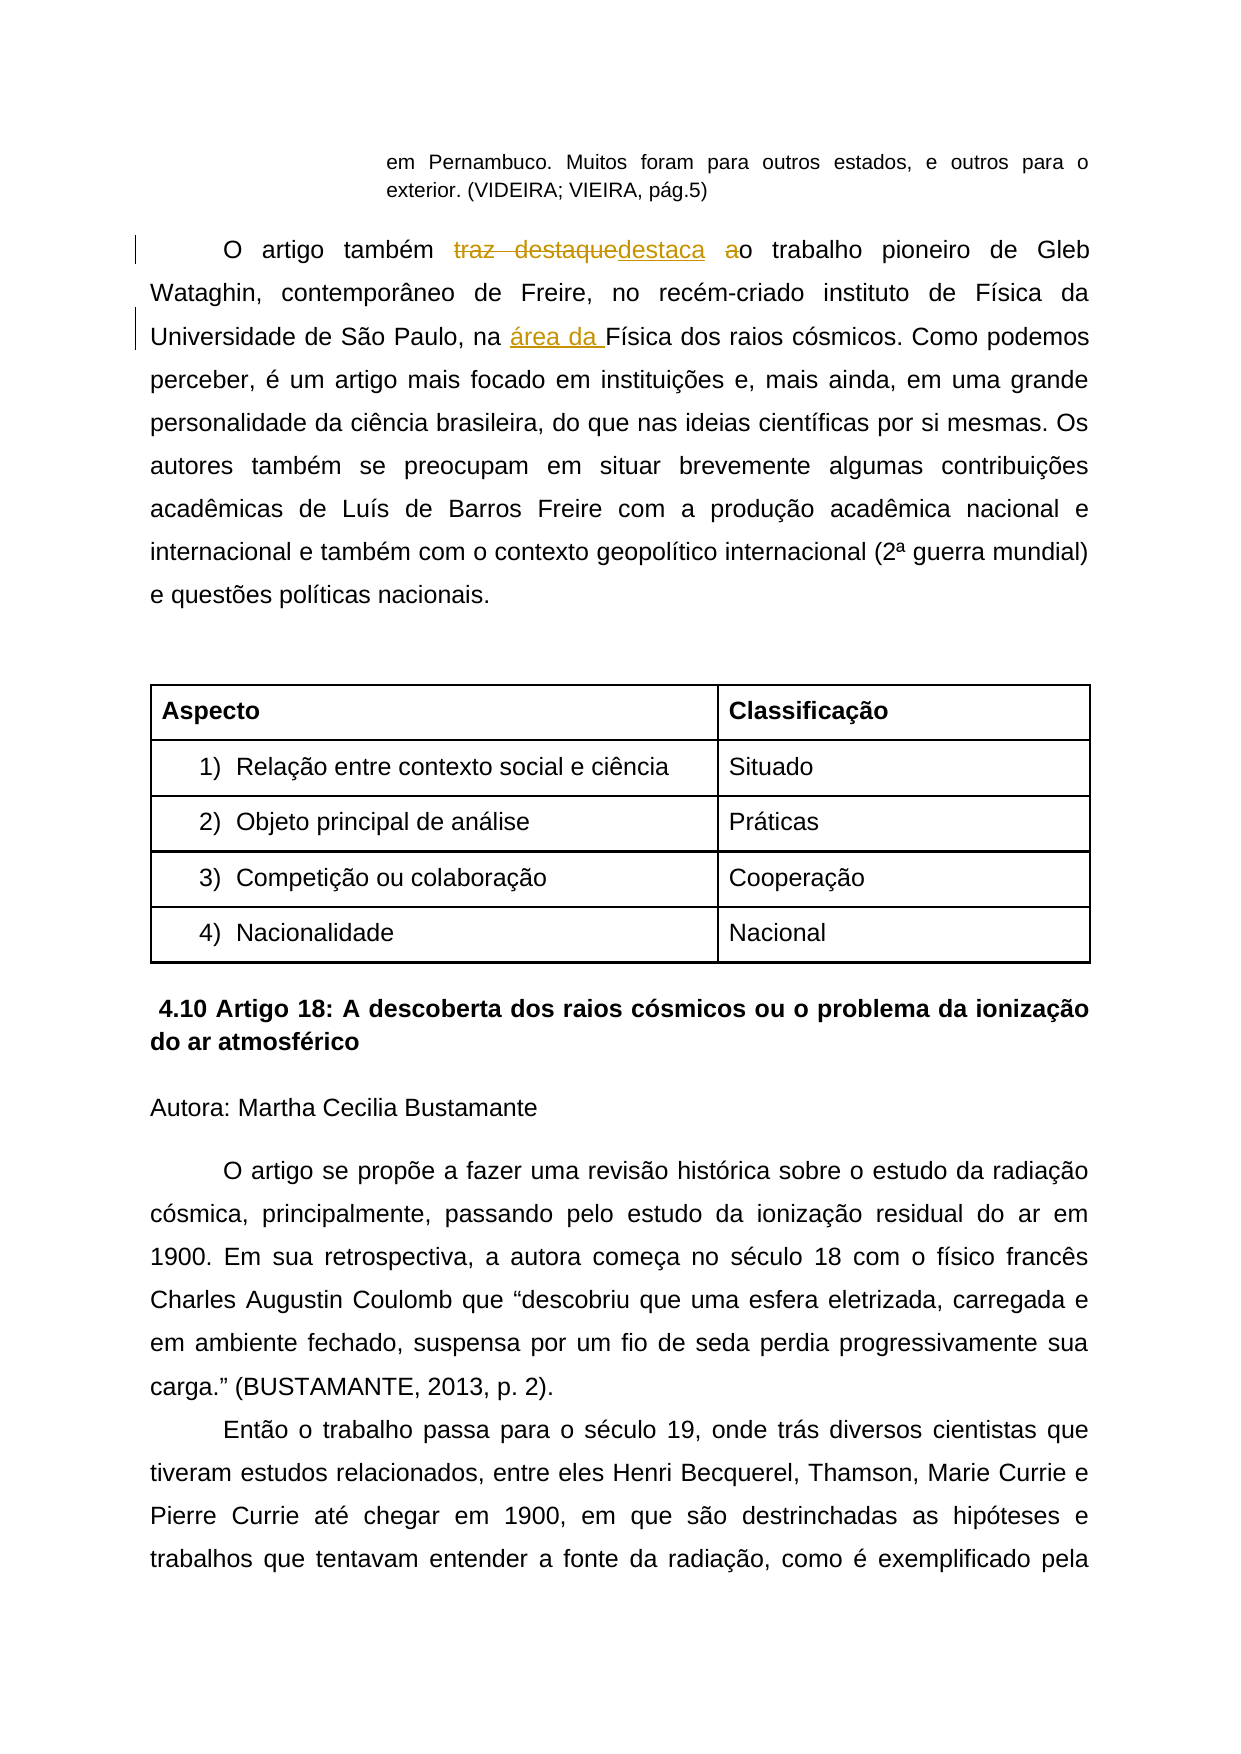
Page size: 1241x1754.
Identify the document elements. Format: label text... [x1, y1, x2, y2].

table_cell Práticas [719, 797, 1089, 850]
table_cell 3) Competição ou colaboração [152, 853, 717, 906]
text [150, 1415, 1090, 1573]
text O artigo também o trabalho pioneiro de Gleb Wataghin, contemporâneo de Freire, no recém-criado instituto de Física da Universidade de São Paulo, na Física dos raios cósmicos. Como podemos perceber, é um artigo mais focado em instituições e, mais ainda, em uma grande personalidade da ciência brasileira, do que nas ideias científicas por si mesmas. Os autores também se preocupam em situar brevemente algumas contribuições acadêmicas de Luís de Barros Freire com a produção acadêmica nacional e internacional e também com o contexto geopolítico internacional (2ª guerra mundial) e questões políticas nacionais. [150, 235, 1090, 609]
table_cell 4) Nacionalidade [152, 908, 717, 961]
table_cell 1) Relação entre contexto social e ciência [152, 741, 717, 795]
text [386, 150, 1090, 201]
table_header Classificação [719, 686, 1089, 739]
table_cell Situado [719, 741, 1089, 795]
table_cell 2) Objeto principal de análise [152, 797, 717, 850]
table_cell Cooperação [719, 853, 1089, 906]
table_header Aspecto [152, 686, 717, 739]
text Autora: Martha Cecilia Bustamante [238, 1093, 1090, 1121]
text 4.10 Artigo 18: A descoberta dos raios cósmicos ou o problema da ionização do ar atmosférico [150, 994, 1090, 1055]
text O artigo se propõe a fazer uma revisão histórica sobre o estudo da radiação cósmica, principalmente, passando pelo estudo da ionização residual do ar em 1900. Em sua retrospectiva, a autora começa no século 18 com o físico francês Charles Augustin Coulomb que “descobriu que uma esfera eletrizada, carregada e em ambiente fechado, suspensa por um fio de seda perdia progressivamente sua carga.” (BUSTAMANTE, 2013, p. 2). [150, 1156, 1090, 1400]
table_cell Nacional [719, 908, 1089, 961]
